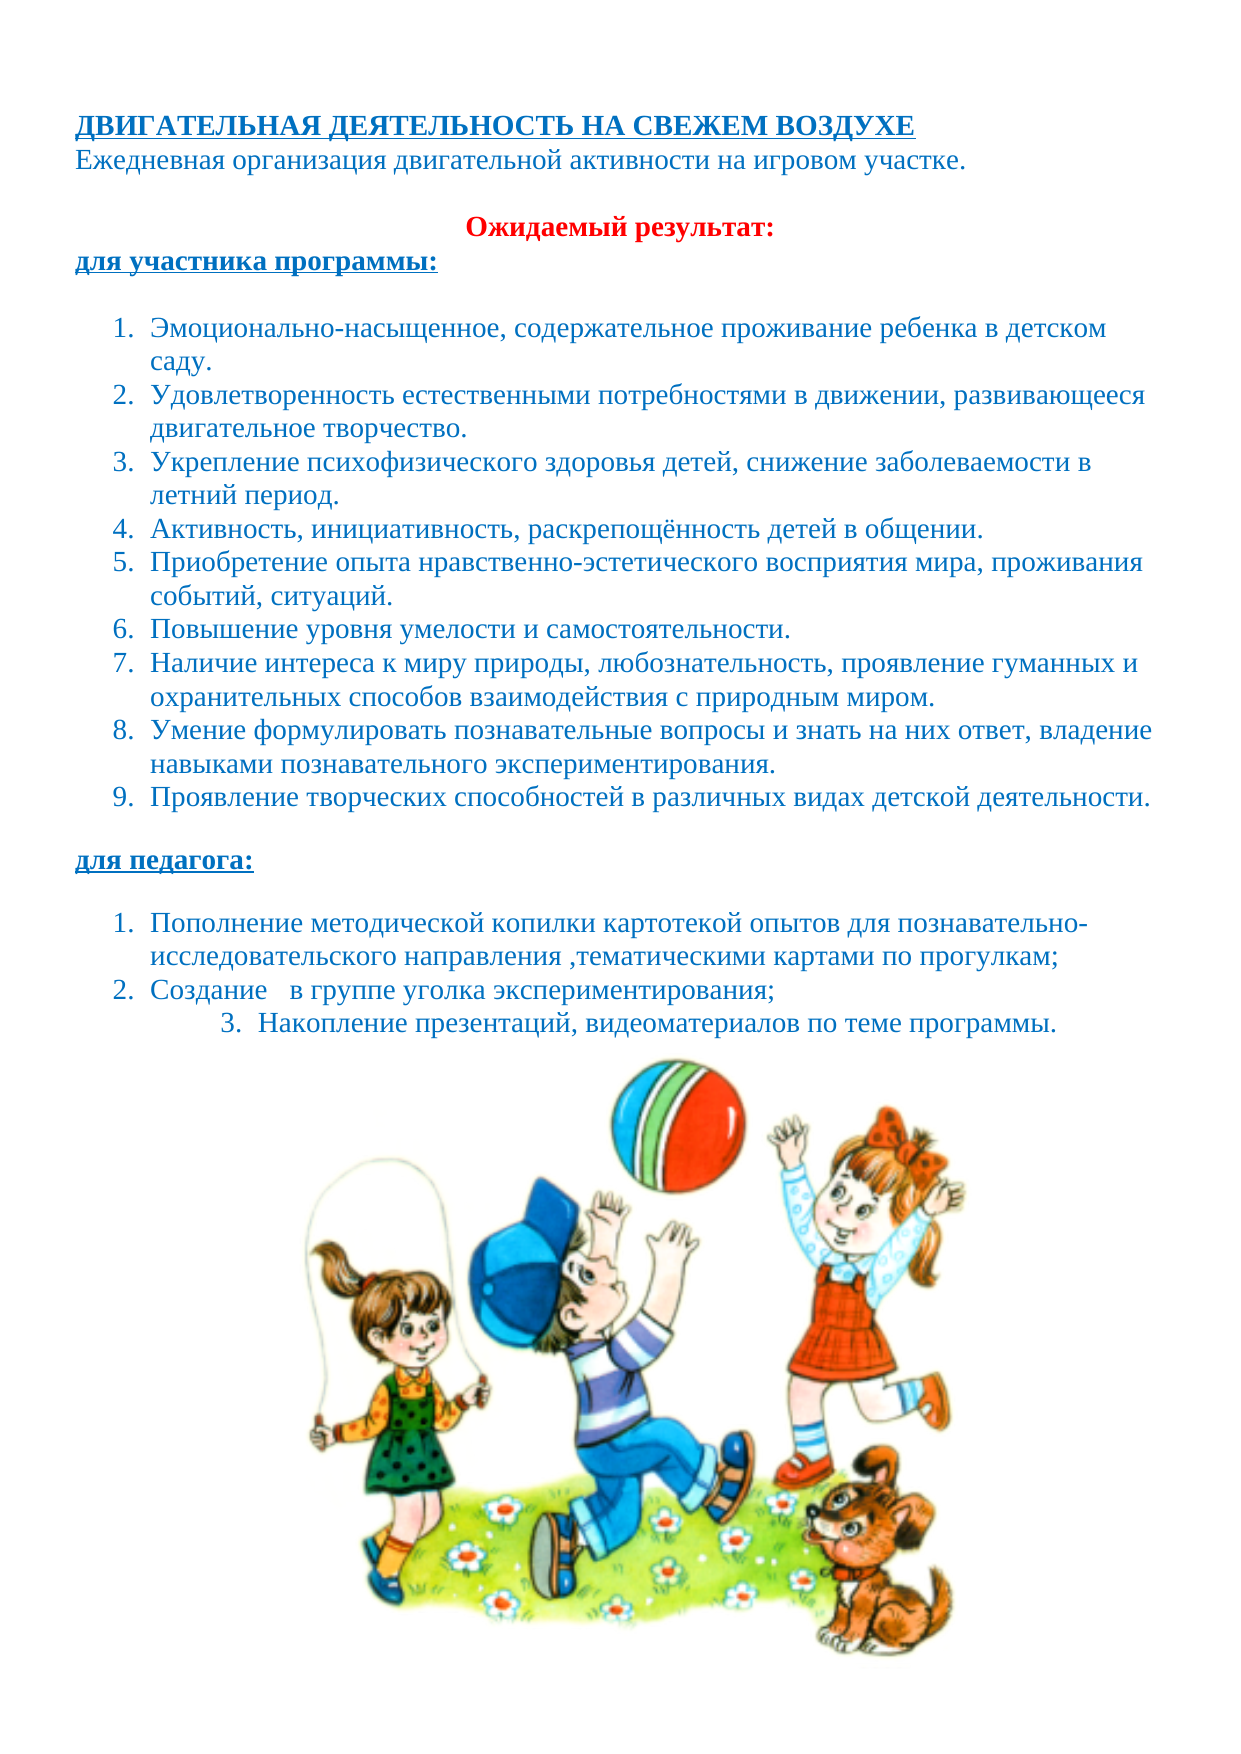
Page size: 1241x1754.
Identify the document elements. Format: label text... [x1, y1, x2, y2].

list Наличие интереса к миру природы, любознательность, проявление гуманных и охранительных способов взаимодействия с природным миром. [112, 645, 1165, 712]
list Приобретение опыта нравственно-эстетического восприятия мира, проживания событий, ситуаций. [112, 544, 1165, 612]
list Удовлетворенность естественными потребностями в движении, развивающееся двигательное творчество. [112, 377, 1165, 444]
list Повышение уровня умелости и самостоятельности. [112, 612, 1165, 645]
text для педагога: [75, 842, 1165, 876]
text ДВИГАТЕЛЬНАЯ ДЕЯТЕЛЬНОСТЬ НА СВЕЖЕМ ВОЗДУХЕ [75, 108, 1165, 142]
list Эмоционально-насыщенное, содержательное проживание ребенка в детском саду. [112, 310, 1165, 377]
list Пополнение методической копилки картотекой опытов для познавательно- исследовательского направления ,тематическими картами по прогулкам; [112, 905, 1165, 972]
list Создание в группе уголка экспериментирования; [112, 972, 1165, 1005]
list Накопление презентаций, видеоматериалов по теме программы. [112, 1005, 1165, 1039]
text Ожидаемый результат: [75, 209, 1165, 243]
text Ежедневная организация двигательной активности на игровом участке. [75, 142, 1165, 176]
list Укрепление психофизического здоровья детей, снижение заболеваемости в летний период. [112, 444, 1165, 511]
picture [287, 1045, 974, 1671]
list Умение формулировать познавательные вопросы и знать на них ответ, владение навыками познавательного экспериментирования. [112, 712, 1165, 779]
text для участника программы: [75, 243, 1165, 276]
list Активность, инициативность, раскрепощённость детей в общении. [112, 511, 1165, 544]
list Проявление творческих способностей в различных видах детской деятельности. [112, 779, 1165, 813]
